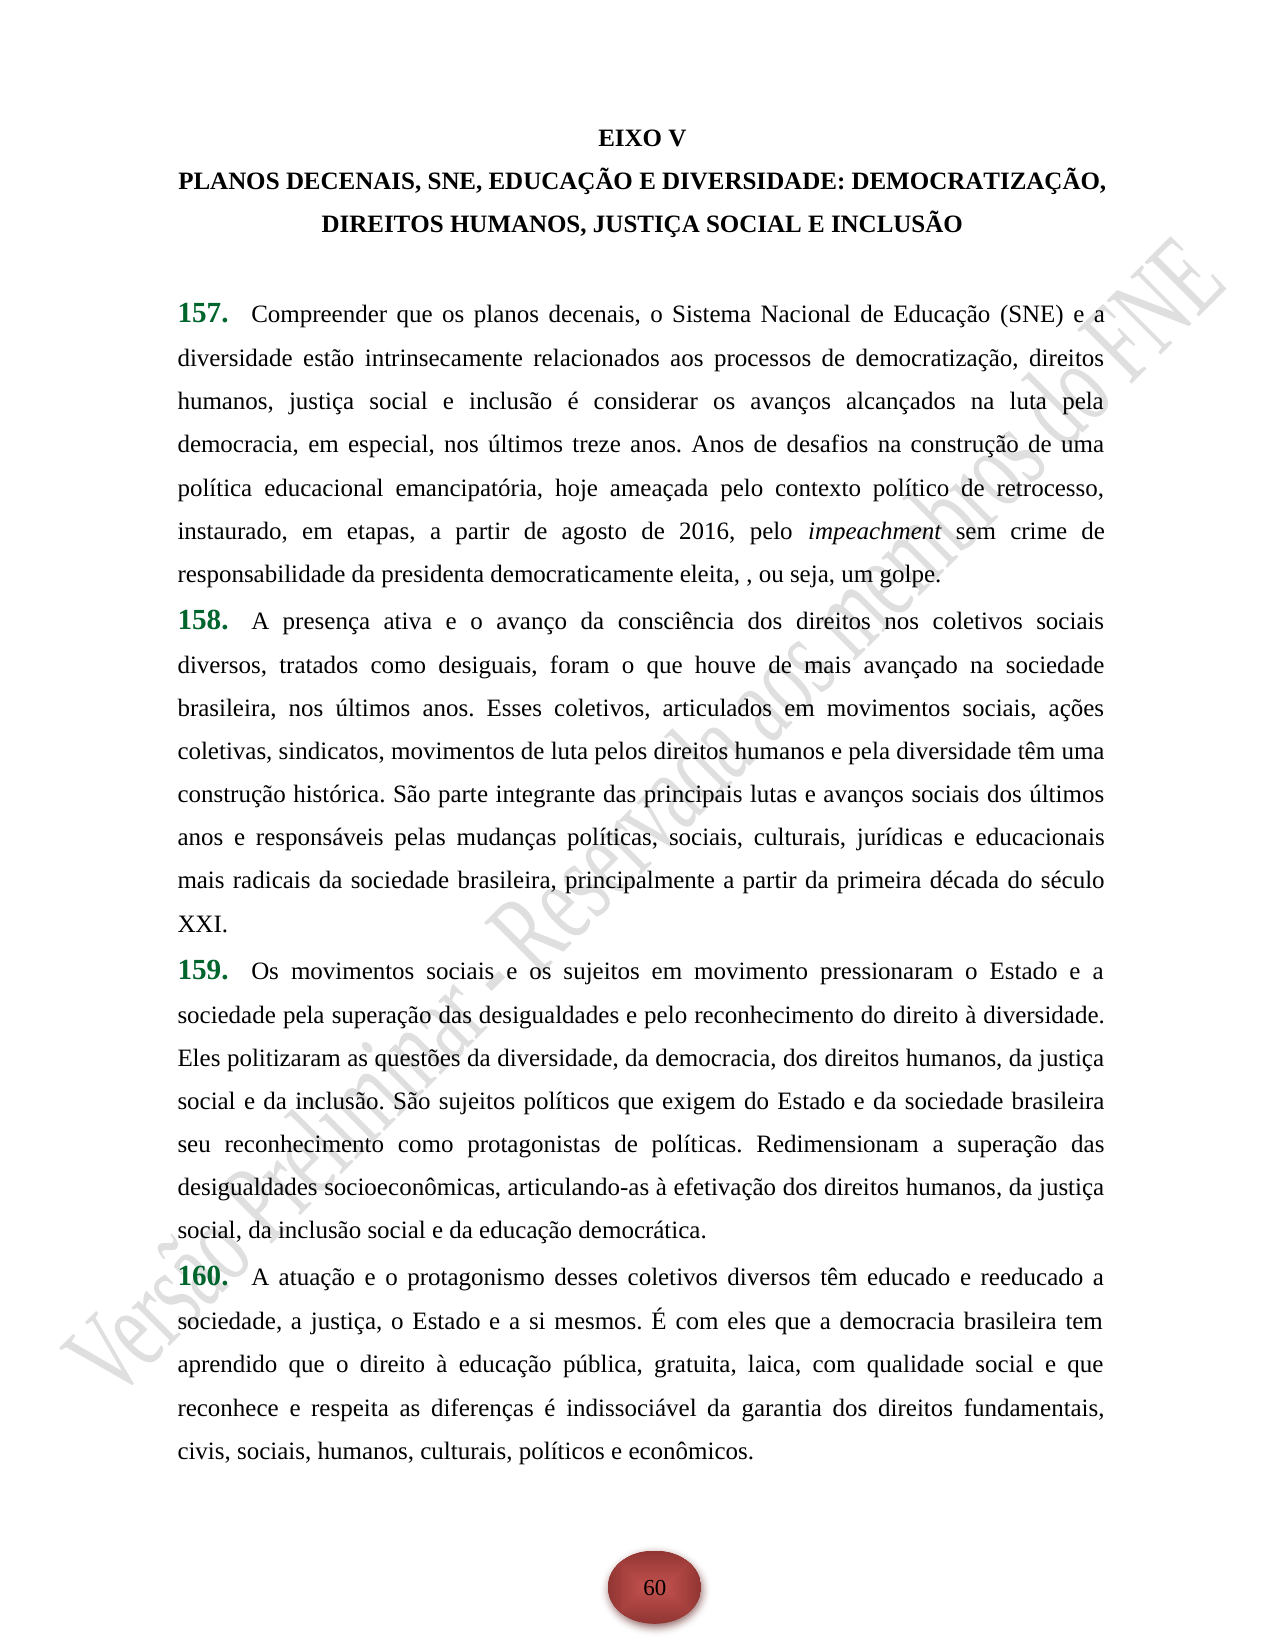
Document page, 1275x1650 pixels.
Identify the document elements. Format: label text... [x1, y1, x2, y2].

text EIXO V [177, 123, 1107, 152]
list Compreender que os planos decenais, o Sistema Nacional de Educação (SNE) e a diversidade estão intrinsecamente relacionados aos processos de democratização, direitos humanos, justiça social e inclusão é considerar os avanços alcançados na luta pela democracia, em especial, nos últimos treze anos. Anos de desafios na construção de uma política educacional emancipatória, hoje ameaçada pelo contexto político de retrocesso, instaurado, em etapas, a partir de agosto de 2016, pelo impeachment sem crime de responsabilidade da presidenta democraticamente eleita, , ou seja, um golpe. [177, 295, 1105, 588]
list A presença ativa e o avanço da consciência dos direitos nos coletivos sociais diversos, tratados como desiguais, foram o que houve de mais avançado na sociedade brasileira, nos últimos anos. Esses coletivos, articulados em movimentos sociais, ações coletivas, sindicatos, movimentos de luta pelos direitos humanos e pela diversidade têm uma construção histórica. São parte integrante das principais lutas e avanços sociais dos últimos anos e responsáveis pelas mudanças políticas, sociais, culturais, jurídicas e educacionais mais radicais da sociedade brasileira, principalmente a partir da primeira década do século XXI. [177, 602, 1105, 937]
list Os movimentos sociais e os sujeitos em movimento pressionaram o Estado e a sociedade pela superação das desigualdades e pelo reconhecimento do direito à diversidade. Eles politizaram as questões da diversidade, da democracia, dos direitos humanos, da justiça social e da inclusão. São sujeitos políticos que exigem do Estado e da sociedade brasileira seu reconhecimento como protagonistas de políticas. Redimensionam a superação das desigualdades socioeconômicas, articulando-as à efetivação dos direitos humanos, da justiça social, da inclusão social e da educação democrática. [177, 952, 1105, 1244]
text PLANOS DECENAIS, SNE, EDUCAÇÃO E DIVERSIDADE: DEMOCRATIZAÇÃO, DIREITOS HUMANOS, JUSTIÇA SOCIAL E INCLUSÃO [177, 166, 1107, 238]
list A atuação e o protagonismo desses coletivos diversos têm educado e reeducado a sociedade, a justiça, o Estado e a si mesmos. É com eles que a democracia brasileira tem aprendido que o direito à educação pública, gratuita, laica, com qualidade social e que reconhece e respeita as diferenças é indissociável da garantia dos direitos fundamentais, civis, sociais, humanos, culturais, políticos e econômicos. [177, 1258, 1105, 1464]
